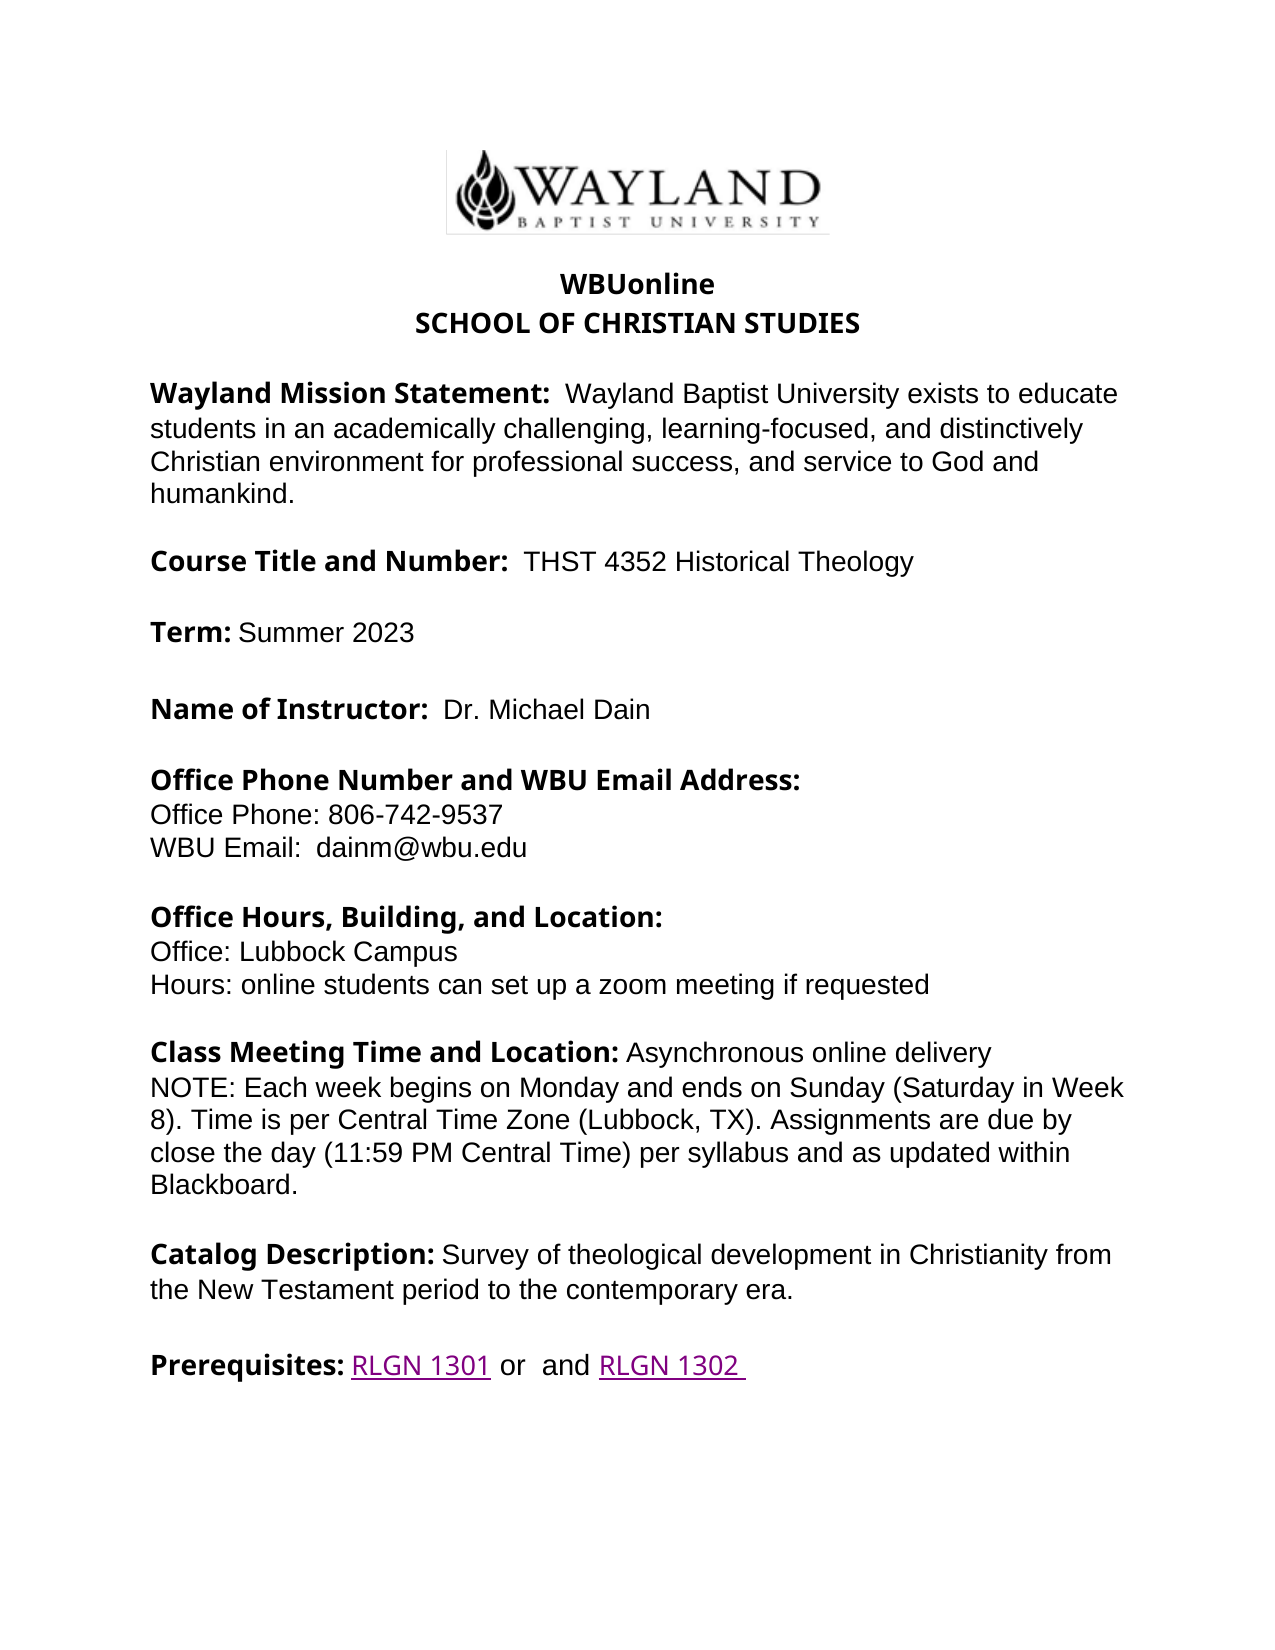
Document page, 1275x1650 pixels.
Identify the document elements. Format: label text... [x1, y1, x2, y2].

text Term: Summer 2023 [150, 612, 1125, 651]
text Office Phone Number and WBU Email Address: [150, 760, 1125, 798]
text Name of Instructor: Dr. Michael Dain [150, 689, 1125, 727]
text Office Phone: 806-742-9537 [150, 798, 1125, 831]
text NOTE: Each week begins on Monday and ends on Sunday (Saturday in Week 8). Time is per Central Time Zone (Lubbock, TX). Assignments are due by close the day (11:59 PM Central Time) per syllabus and as updated within Blackboard. [150, 1071, 1125, 1202]
picture [445, 150, 830, 236]
text Class Meeting Time and Location: Asynchronous online delivery [150, 1032, 1125, 1071]
text WBUonline [150, 265, 1125, 303]
text Catalog Description: Survey of theological development in Christianity from the New Testament period to the contemporary era. [150, 1234, 1125, 1307]
text WBU Email: dainm@wbu.edu [150, 831, 1125, 864]
text Office Hours, Building, and Location: [150, 897, 1125, 935]
text Wayland Mission Statement: Wayland Baptist University exists to educate students in an academically challenging, learning-focused, and distinctively Christian environment for professional success, and service to God and humankind. [150, 374, 1125, 509]
text Prerequisites: RLGN 1301 or and RLGN 1302 [150, 1345, 1125, 1383]
text Course Title and Number: THST 4352 Historical Theology [150, 542, 1125, 580]
text Hours: online students can set up a zoom meeting if requested [150, 968, 1125, 1000]
text Office: Lubbock Campus [150, 935, 1125, 968]
text SCHOOL OF CHRISTIAN STUDIES [150, 303, 1125, 341]
